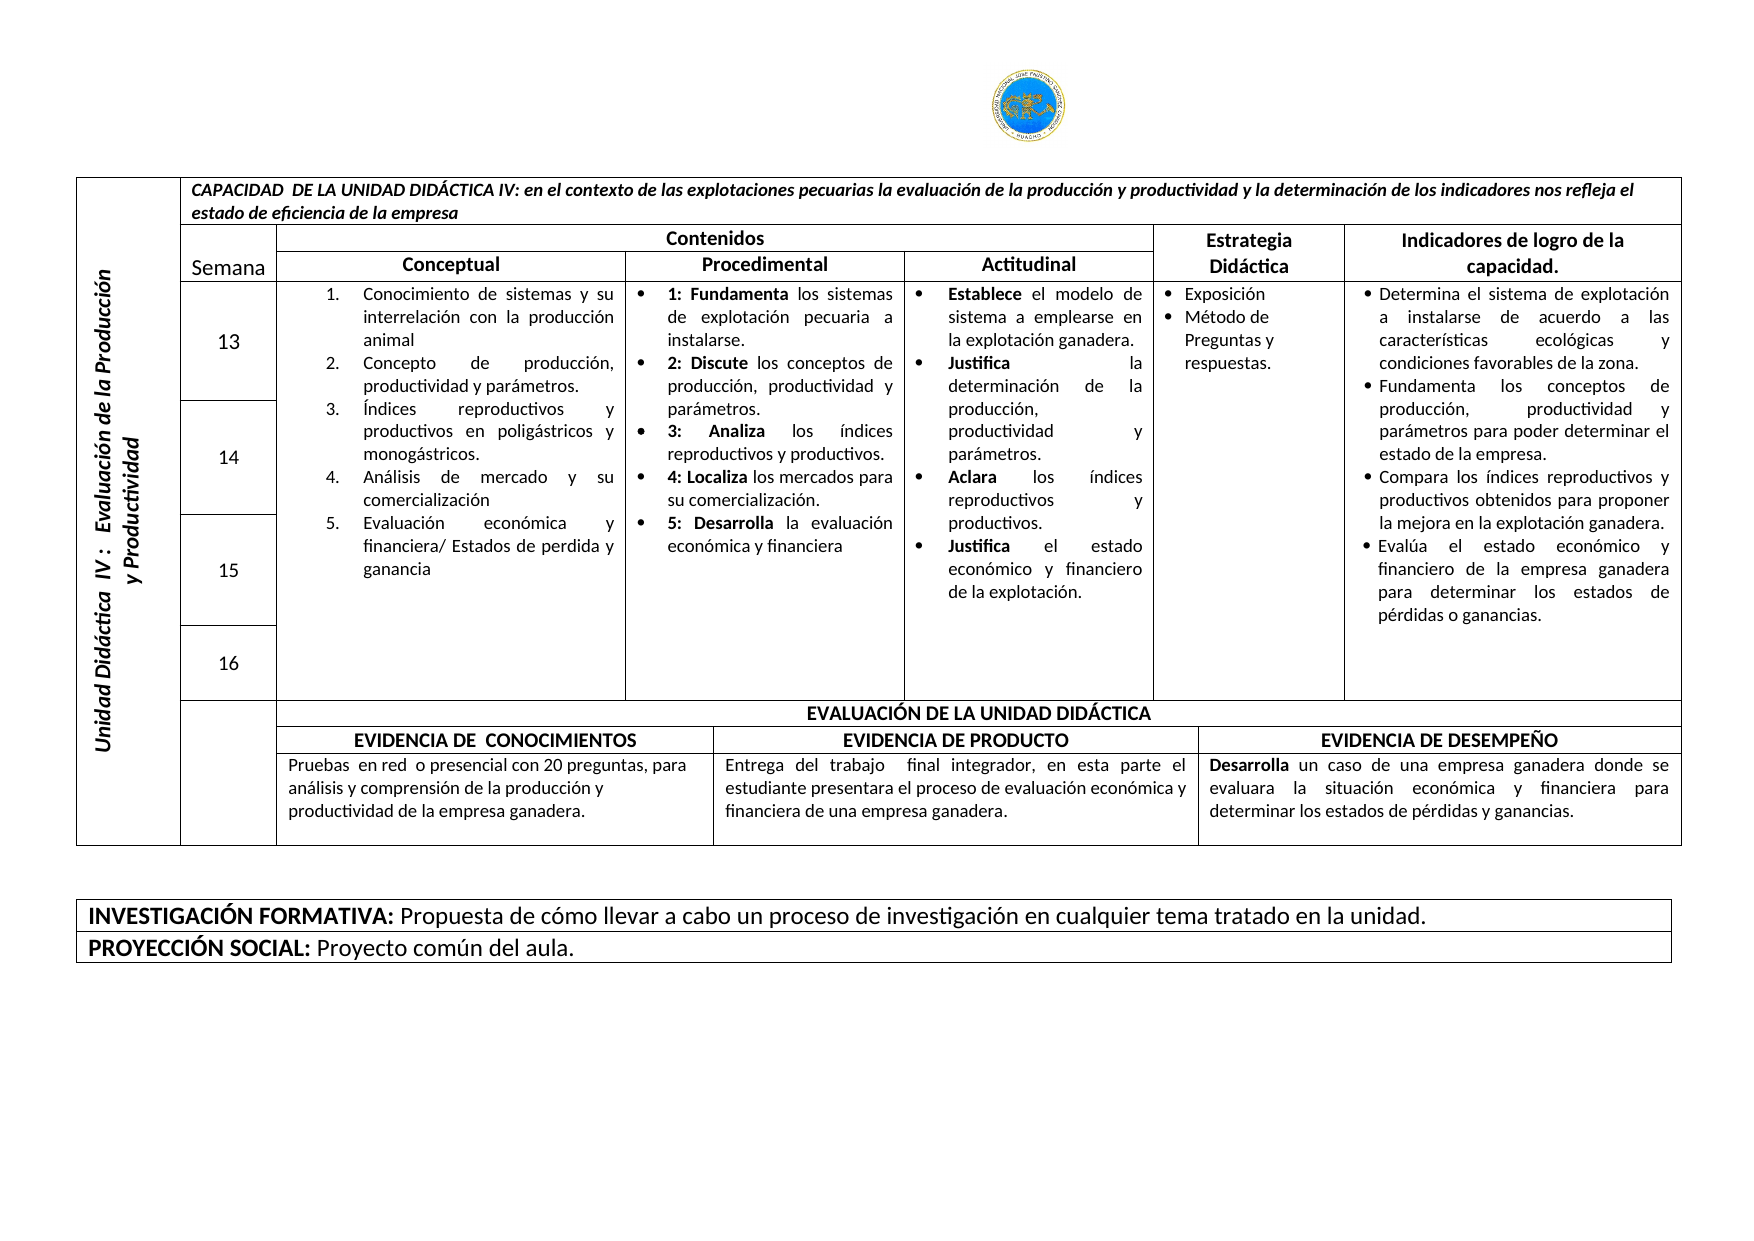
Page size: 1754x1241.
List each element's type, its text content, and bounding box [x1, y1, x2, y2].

table_cell EVALUACIÓN DE LA UNIDAD DIDÁCTICA [277, 701, 1681, 726]
table_cell [181, 701, 276, 845]
table_cell Contenidos [277, 225, 1153, 251]
table_cell 15 [181, 515, 276, 624]
table_cell Semana [181, 225, 276, 281]
table_cell 14 [181, 401, 276, 514]
table_cell 16 [181, 626, 276, 699]
table_cell 1: Fundamenta los sistemas de explotación pecuaria a instalarse. 2: Discute los conceptos de producción, productividad y parámetros. 3: Analiza los índices reproductivos y productivos. 4: Localiza los mercados para su comercialización. 5: Desarrolla la evaluación económica y financiera [626, 282, 904, 699]
table_cell Desarrolla un caso de una empresa ganadera donde se evaluara la situación económica y financiera para determinar los estados de pérdidas y ganancias. [1199, 754, 1681, 845]
table_cell Indicadores de logro de la capacidad. [1345, 225, 1681, 281]
table_cell Actitudinal [905, 252, 1153, 281]
table_cell 13 [181, 282, 276, 400]
table_cell EVIDENCIA DE CONOCIMIENTOS [277, 727, 713, 752]
table_header CAPACIDAD DE LA UNIDAD DIDÁCTICA IV: en el contexto de las explotaciones pecuarias la evaluación de la producción y productividad y la determinación de los indicadores nos refleja el estado de eficiencia de la empresa [181, 178, 1681, 224]
table_cell Determina el sistema de explotación a instalarse de acuerdo a las características ecológicas y condiciones favorables de la zona. Fundamenta los conceptos de producción, productividad y parámetros para poder determinar el estado de la empresa. Compara los índices reproductivos y productivos obtenidos para proponer la mejora en la explotación ganadera. Evalúa el estado económico y financiero de la empresa ganadera para determinar los estados de pérdidas o ganancias. [1345, 282, 1681, 699]
table_cell Conceptual [277, 252, 625, 281]
table_cell Entrega del trabajo final integrador, en esta parte el estudiante presentara el proceso de evaluación económica y financiera de una empresa ganadera. [714, 754, 1198, 845]
table_cell Procedimental [626, 252, 904, 281]
table_header Unidad Didáctica IV : Evaluación de la Producción y Productividad [77, 178, 180, 845]
table_cell EVIDENCIA DE PRODUCTO [714, 727, 1198, 752]
picture [983, 62, 1068, 148]
table_cell Estrategia Didáctica [1154, 225, 1344, 281]
table_cell Exposición Método de Preguntas y respuestas. [1154, 282, 1344, 699]
table_cell Conocimiento de sistemas y su interrelación con la producción animal Concepto de producción, productividad y parámetros. Índices reproductivos y productivos en poligástricos y monogástricos. Análisis de mercado y su comercialización Evaluación económica y financiera/ Estados de perdida y ganancia [277, 282, 625, 699]
table_header INVESTIGACIÓN FORMATIVA: Propuesta de cómo llevar a cabo un proceso de investigación en cualquier tema tratado en la unidad. [77, 900, 1671, 931]
table_cell EVIDENCIA DE DESEMPEÑO [1199, 727, 1681, 752]
table_cell PROYECCIÓN SOCIAL: Proyecto común del aula. [77, 932, 1671, 962]
table_cell Pruebas en red o presencial con 20 preguntas, para análisis y comprensión de la producción y productividad de la empresa ganadera. [277, 754, 713, 845]
table_cell Establece el modelo de sistema a emplearse en la explotación ganadera. Justifica la determinación de la producción, productividad y parámetros. Aclara los índices reproductivos y productivos. Justifica el estado económico y financiero de la explotación. [905, 282, 1153, 699]
